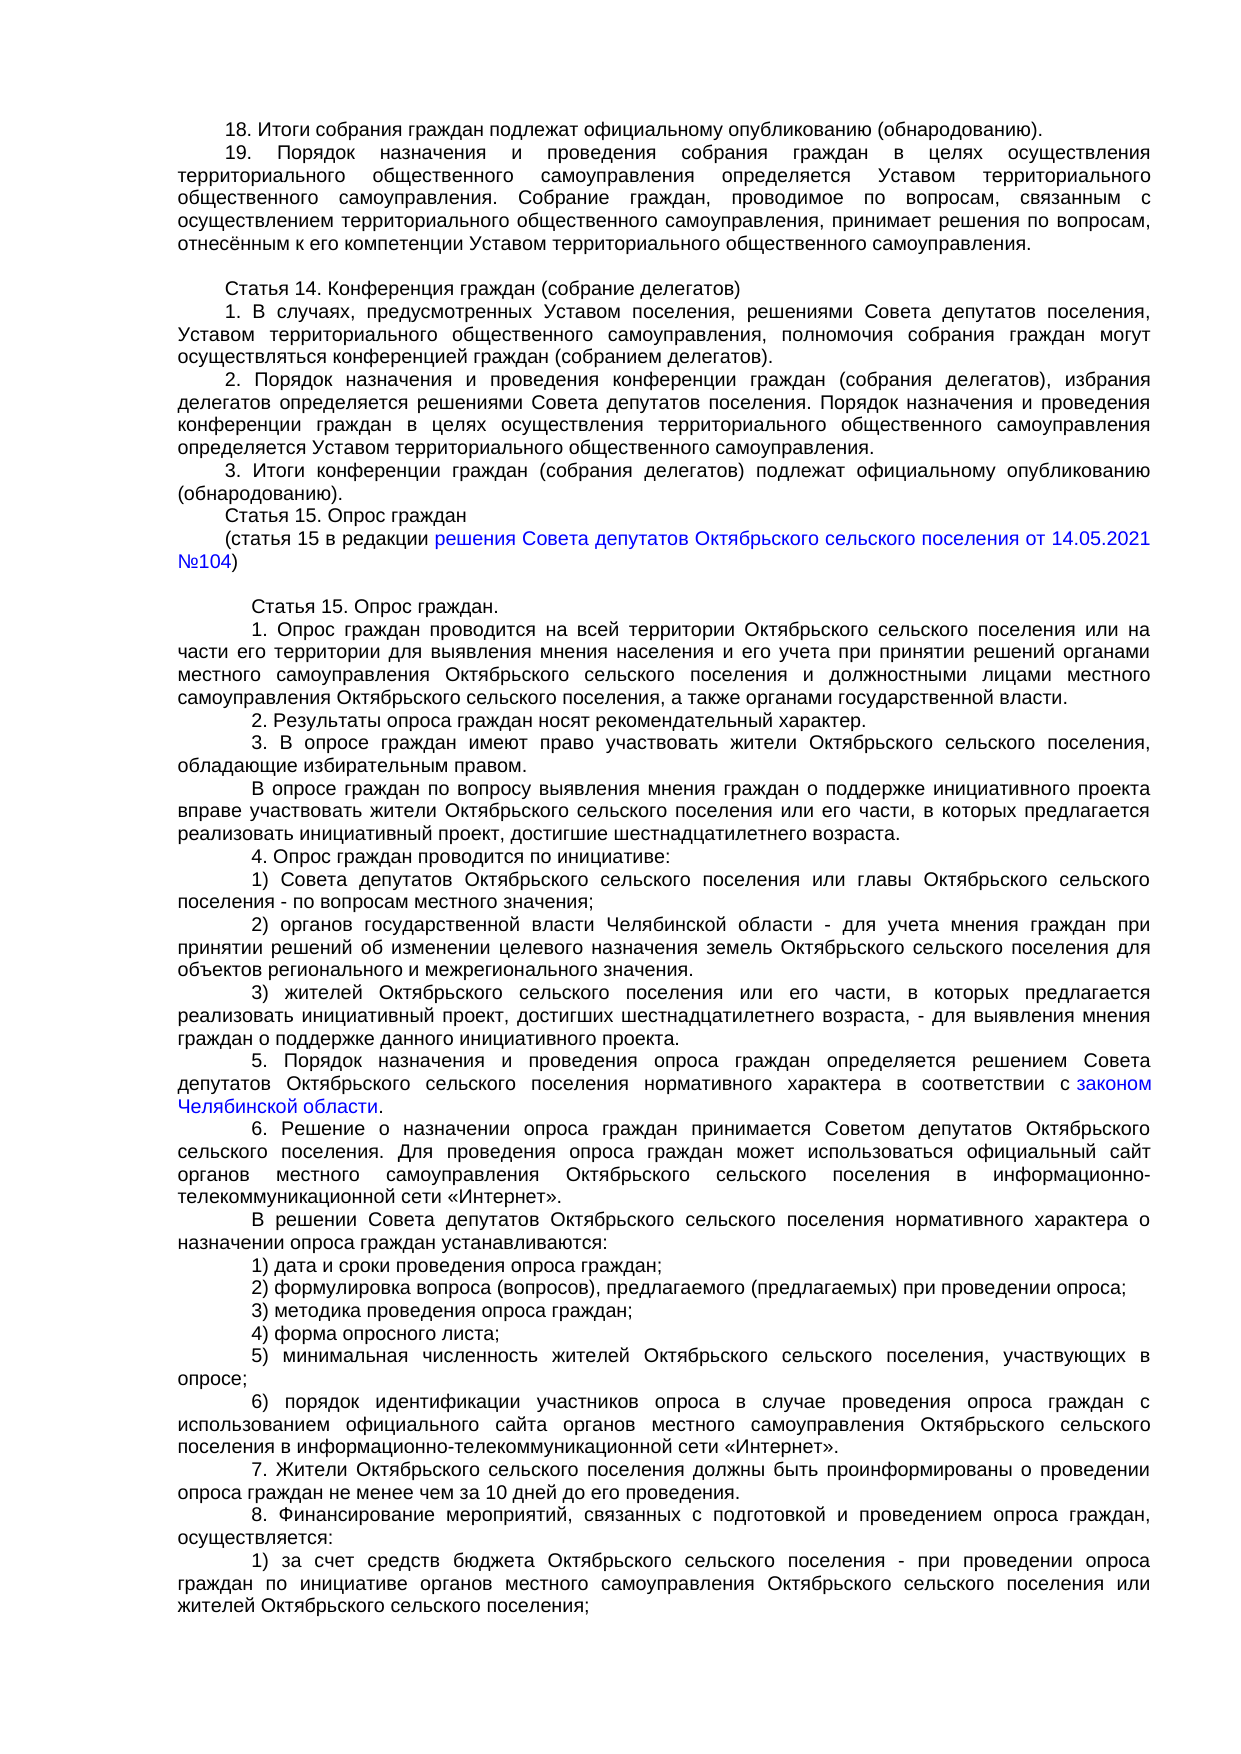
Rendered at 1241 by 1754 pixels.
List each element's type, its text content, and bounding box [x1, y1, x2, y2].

text 1. В случаях, предусмотренных Уставом поселения, решениями Совета депутатов поселения, Уставом территориального общественного самоуправления, полномочия собрания граждан могут осуществляться конференцией граждан (собранием делегатов). [177, 300, 1152, 368]
text 3. В опросе граждан имеют право участвовать жители Октябрьского сельского поселения, обладающие избирательным правом. [177, 731, 1152, 777]
text 4) форма опросного листа; [177, 1322, 1152, 1344]
text 1. Опрос граждан проводится на всей территории Октябрьского сельского поселения или на части его территории для выявления мнения населения и его учета при принятии решений органами местного самоуправления Октябрьского сельского поселения и должностными лицами местного самоуправления Октябрьского сельского поселения, а также органами государственной власти. [177, 618, 1152, 708]
text 2. Порядок назначения и проведения конференции граждан (собрания делегатов), избрания делегатов определяется решениями Совета депутатов поселения. Порядок назначения и проведения конференции граждан в целях осуществления территориального общественного самоуправления определяется Уставом территориального общественного самоуправления. [177, 368, 1152, 459]
text 7. Жители Октябрьского сельского поселения должны быть проинформированы о проведении опроса граждан не менее чем за 10 дней до его проведения. [177, 1458, 1152, 1503]
text 6) порядок идентификации участников опроса в случае проведения опроса граждан с использованием официального сайта органов местного самоуправления Октябрьского сельского поселения в информационно-телекоммуникационной сети «Интернет». [177, 1390, 1152, 1458]
text 3) жителей Октябрьского сельского поселения или его части, в которых предлагается реализовать инициативный проект, достигших шестнадцатилетнего возраста, - для выявления мнения граждан о поддержке данного инициативного проекта. [177, 981, 1152, 1049]
text 1) за счет средств бюджета Октябрьского сельского поселения - при проведении опроса граждан по инициативе органов местного самоуправления Октябрьского сельского поселения или жителей Октябрьского сельского поселения; [177, 1549, 1152, 1617]
text Статья 15. Опрос граждан [177, 504, 1152, 527]
text В опросе граждан по вопросу выявления мнения граждан о поддержке инициативного проекта вправе участвовать жители Октябрьского сельского поселения или его части, в которых предлагается реализовать инициативный проект, достигшие шестнадцатилетнего возраста. [177, 777, 1152, 845]
text 5) минимальная численность жителей Октябрьского сельского поселения, участвующих в опросе; [177, 1344, 1152, 1390]
text 1) Совета депутатов Октябрьского сельского поселения или главы Октябрьского сельского поселения - по вопросам местного значения; [177, 867, 1152, 913]
text 2) формулировка вопроса (вопросов), предлагаемого (предлагаемых) при проведении опроса; [177, 1276, 1152, 1299]
text 4. Опрос граждан проводится по инициативе: [177, 845, 1152, 867]
text 1) дата и сроки проведения опроса граждан; [177, 1253, 1152, 1276]
text 18. Итоги собрания граждан подлежат официальному опубликованию (обнародованию). [177, 118, 1152, 141]
text 5. Порядок назначения и проведения опроса граждан определяется решением Совета депутатов Октябрьского сельского поселения нормативного характера в соответствии с законом Челябинской области. [177, 1049, 1152, 1117]
text В решении Совета депутатов Октябрьского сельского поселения нормативного характера о назначении опроса граждан устанавливаются: [177, 1208, 1152, 1253]
text 19. Порядок назначения и проведения собрания граждан в целях осуществления территориального общественного самоуправления определяется Уставом территориального общественного самоуправления. Собрание граждан, проводимое по вопросам, связанным с осуществлением территориального общественного самоуправления, принимает решения по вопросам, отнесённым к его компетенции Уставом территориального общественного самоуправления. [177, 141, 1152, 254]
text (статья 15 в редакции решения Совета депутатов Октябрьского сельского поселения от 14.05.2021 №104) [177, 527, 1152, 572]
text 8. Финансирование мероприятий, связанных с подготовкой и проведением опроса граждан, осуществляется: [177, 1503, 1152, 1549]
text 3. Итоги конференции граждан (собрания делегатов) подлежат официальному опубликованию (обнародованию). [177, 459, 1152, 504]
text 6. Решение о назначении опроса граждан принимается Советом депутатов Октябрьского сельского поселения. Для проведения опроса граждан может использоваться официальный сайт органов местного самоуправления Октябрьского сельского поселения в информационно-телекоммуникационной сети «Интернет». [177, 1117, 1152, 1208]
text Статья 14. Конференция граждан (собрание делегатов) [177, 277, 1152, 300]
text 2. Результаты опроса граждан носят рекомендательный характер. [177, 708, 1152, 731]
text 3) методика проведения опроса граждан; [177, 1299, 1152, 1322]
text 2) органов государственной власти Челябинской области - для учета мнения граждан при принятии решений об изменении целевого назначения земель Октябрьского сельского поселения для объектов регионального и межрегионального значения. [177, 913, 1152, 981]
text Статья 15. Опрос граждан. [177, 595, 1152, 618]
